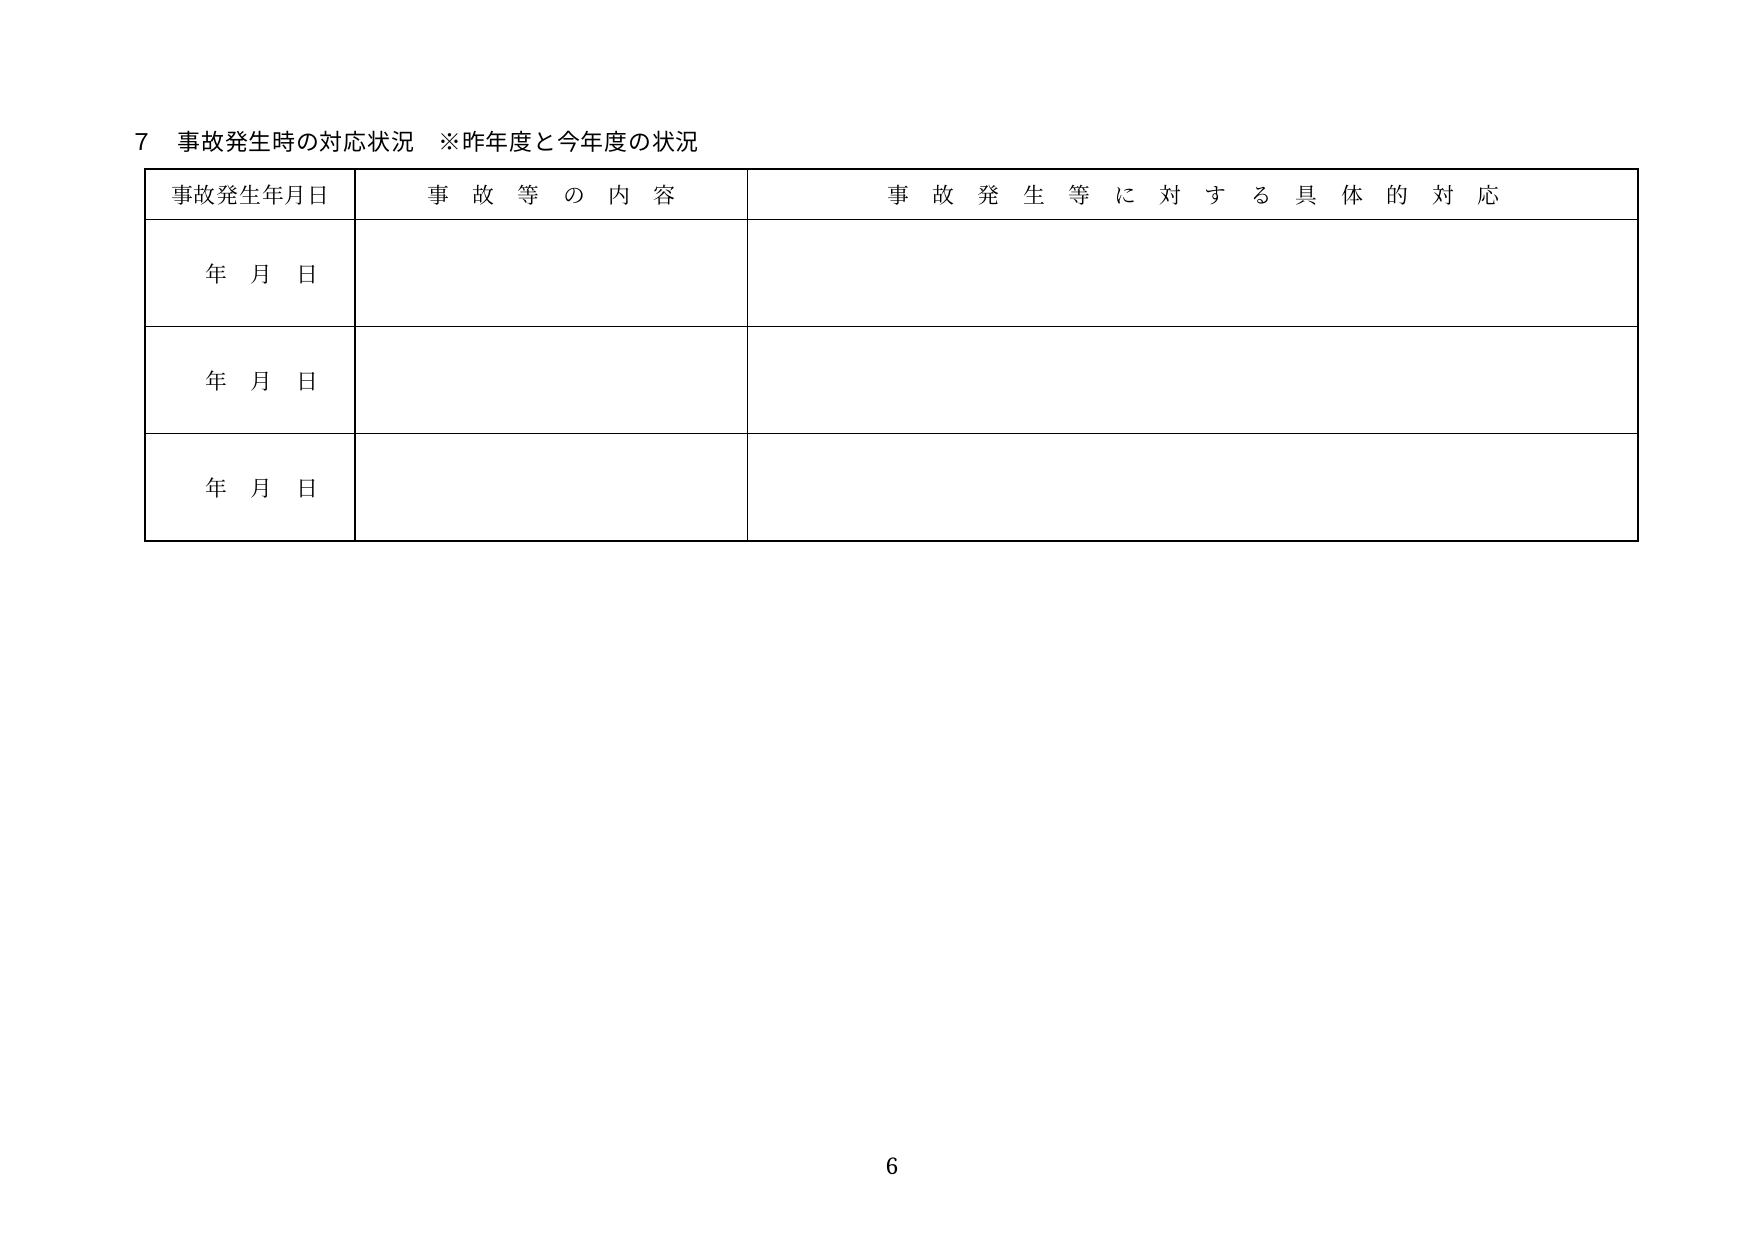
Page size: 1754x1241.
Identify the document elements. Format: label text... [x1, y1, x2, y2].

text ７ 事故発生時の対応状況 ※昨年度と今年度の状況 [130, 124, 1653, 157]
table_cell [748, 220, 1637, 326]
table_cell [356, 327, 747, 433]
table_cell 年 月 日 [146, 434, 354, 540]
table_header 事故発生年月日 [146, 170, 354, 219]
table_cell [356, 434, 747, 540]
table_cell [748, 434, 1637, 540]
table_cell [356, 220, 747, 326]
table_cell [748, 327, 1637, 433]
table_header 事 故 発 生 等 に 対 す る 具 体 的 対 応 [748, 170, 1637, 219]
table_cell 年 月 日 [146, 220, 354, 326]
table_header 事 故 等 の 内 容 [356, 170, 747, 219]
table_cell 年 月 日 [146, 327, 354, 433]
